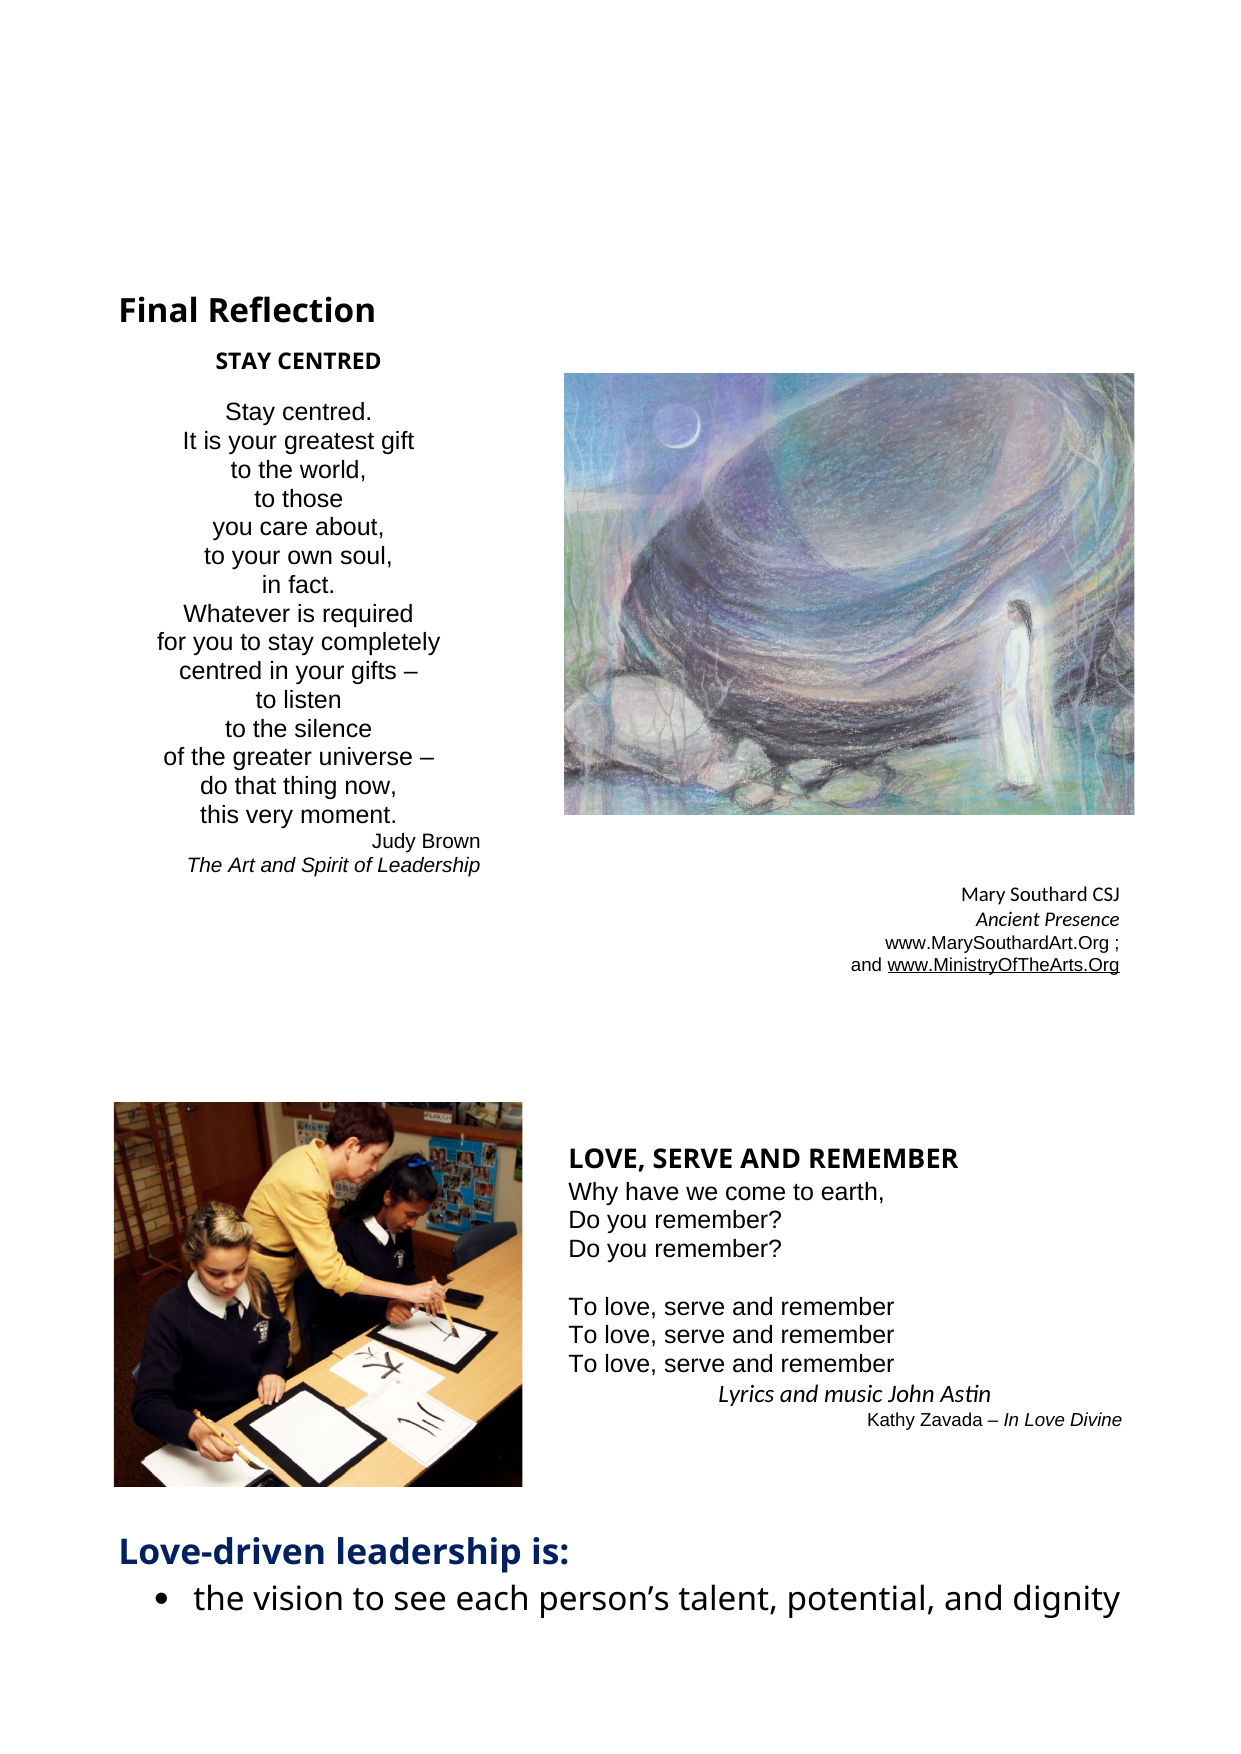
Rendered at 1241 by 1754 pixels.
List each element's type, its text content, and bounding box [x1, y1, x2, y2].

text Do you remember? [568, 1234, 1122, 1263]
text Final Reflection [118, 287, 1122, 332]
picture [564, 373, 1135, 815]
list the vision to see each person’s talent, potential, and dignity [156, 1574, 1122, 1620]
text Kathy Zavada – In Love Divine [523, 1408, 1122, 1430]
text To love, serve and remember [568, 1292, 1122, 1320]
text Why have we come to earth, [568, 1177, 1122, 1205]
picture [113, 1102, 523, 1487]
text Lyrics and music John Astin [523, 1378, 1122, 1408]
subtitle LOVE, SERVE AND REMEMBER [568, 1140, 1122, 1177]
text Do you remember? [568, 1205, 1122, 1234]
text To love, serve and remember [568, 1320, 1122, 1349]
text To love, serve and remember [568, 1349, 1122, 1378]
text Love-driven leadership is: [118, 1526, 1122, 1574]
